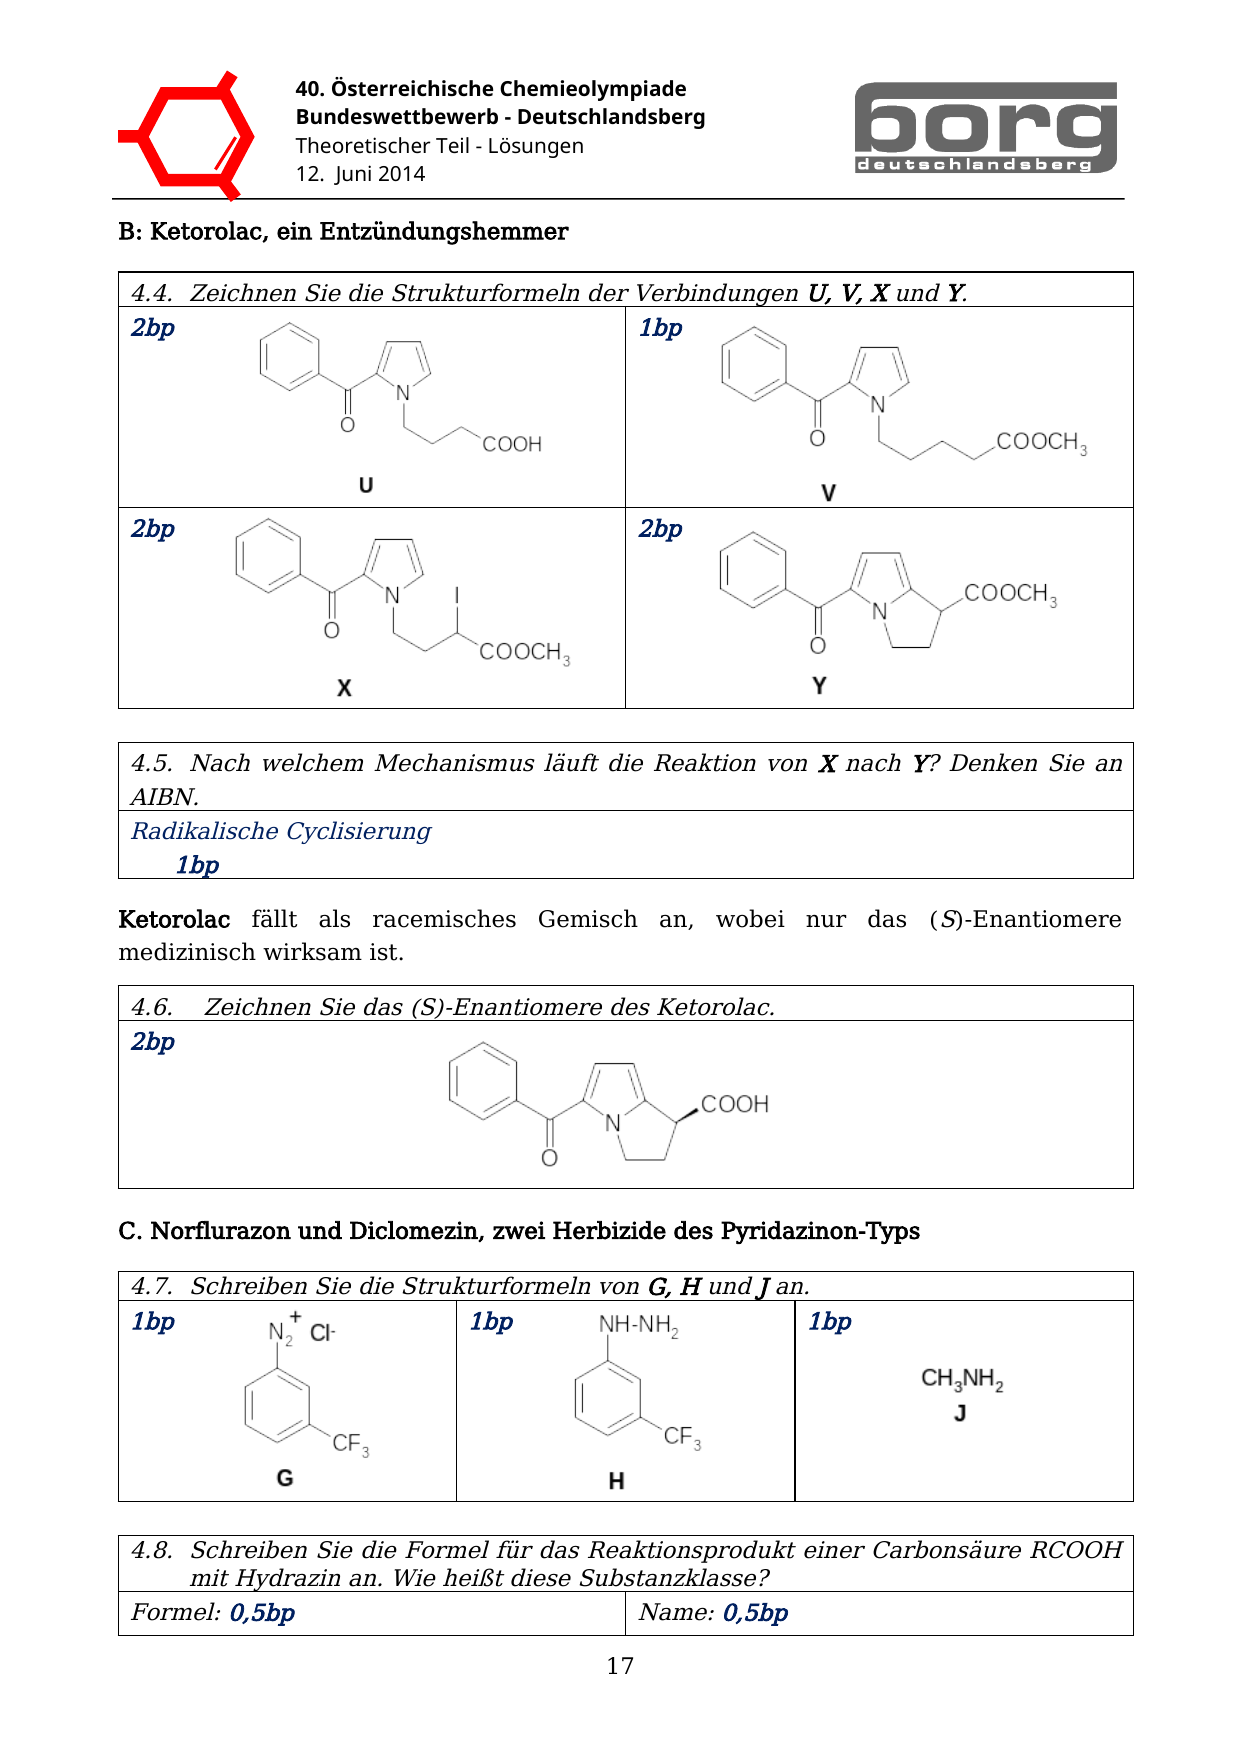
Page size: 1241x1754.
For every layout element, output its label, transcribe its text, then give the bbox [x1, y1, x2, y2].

table_cell 2bp [119, 307, 625, 507]
table_cell 2bp [119, 508, 625, 708]
table_cell 2bp [119, 1021, 1133, 1187]
table_cell Radikalische Cyclisierung 1bp [119, 811, 1133, 878]
table_cell 2bp [626, 508, 1133, 708]
table_cell 1bp [119, 1301, 456, 1501]
table_cell 1bp [626, 307, 1133, 507]
table_header 4.8. Schreiben Sie die Formel für das Reaktionsprodukt einer Carbonsäure RCOOH mit Hydrazin an. Wie heißt diese Substanzklasse? [119, 1536, 1133, 1591]
table_header 4.4. Zeichnen Sie die Strukturformeln der Verbindungen U, V, X und Y. [119, 273, 1133, 306]
text B: Ketorolac, ein Entzündungshemmer [118, 216, 1122, 244]
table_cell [119, 1592, 625, 1635]
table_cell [626, 1592, 1133, 1635]
table_cell 1bp [796, 1301, 1133, 1501]
text Ketorolac fällt als racemisches Gemisch an, wobei nur das (S)-Enantiomere medizinisch wirksam ist. [118, 899, 1122, 965]
table_header 4.7. Schreiben Sie die Strukturformeln von G, H und J an. [119, 1272, 1133, 1299]
table_cell 1bp [457, 1301, 794, 1501]
table_header 4.6. Zeichnen Sie das (S)-Enantiomere des Ketorolac. [119, 986, 1133, 1020]
list C. Norflurazon und Diclomezin, zwei Herbizide des Pyridazinon-Typs [118, 1216, 1122, 1243]
table_header 4.5. Nach welchem Mechanismus läuft die Reaktion von X nach Y? Denken Sie an AIBN. [119, 743, 1133, 810]
